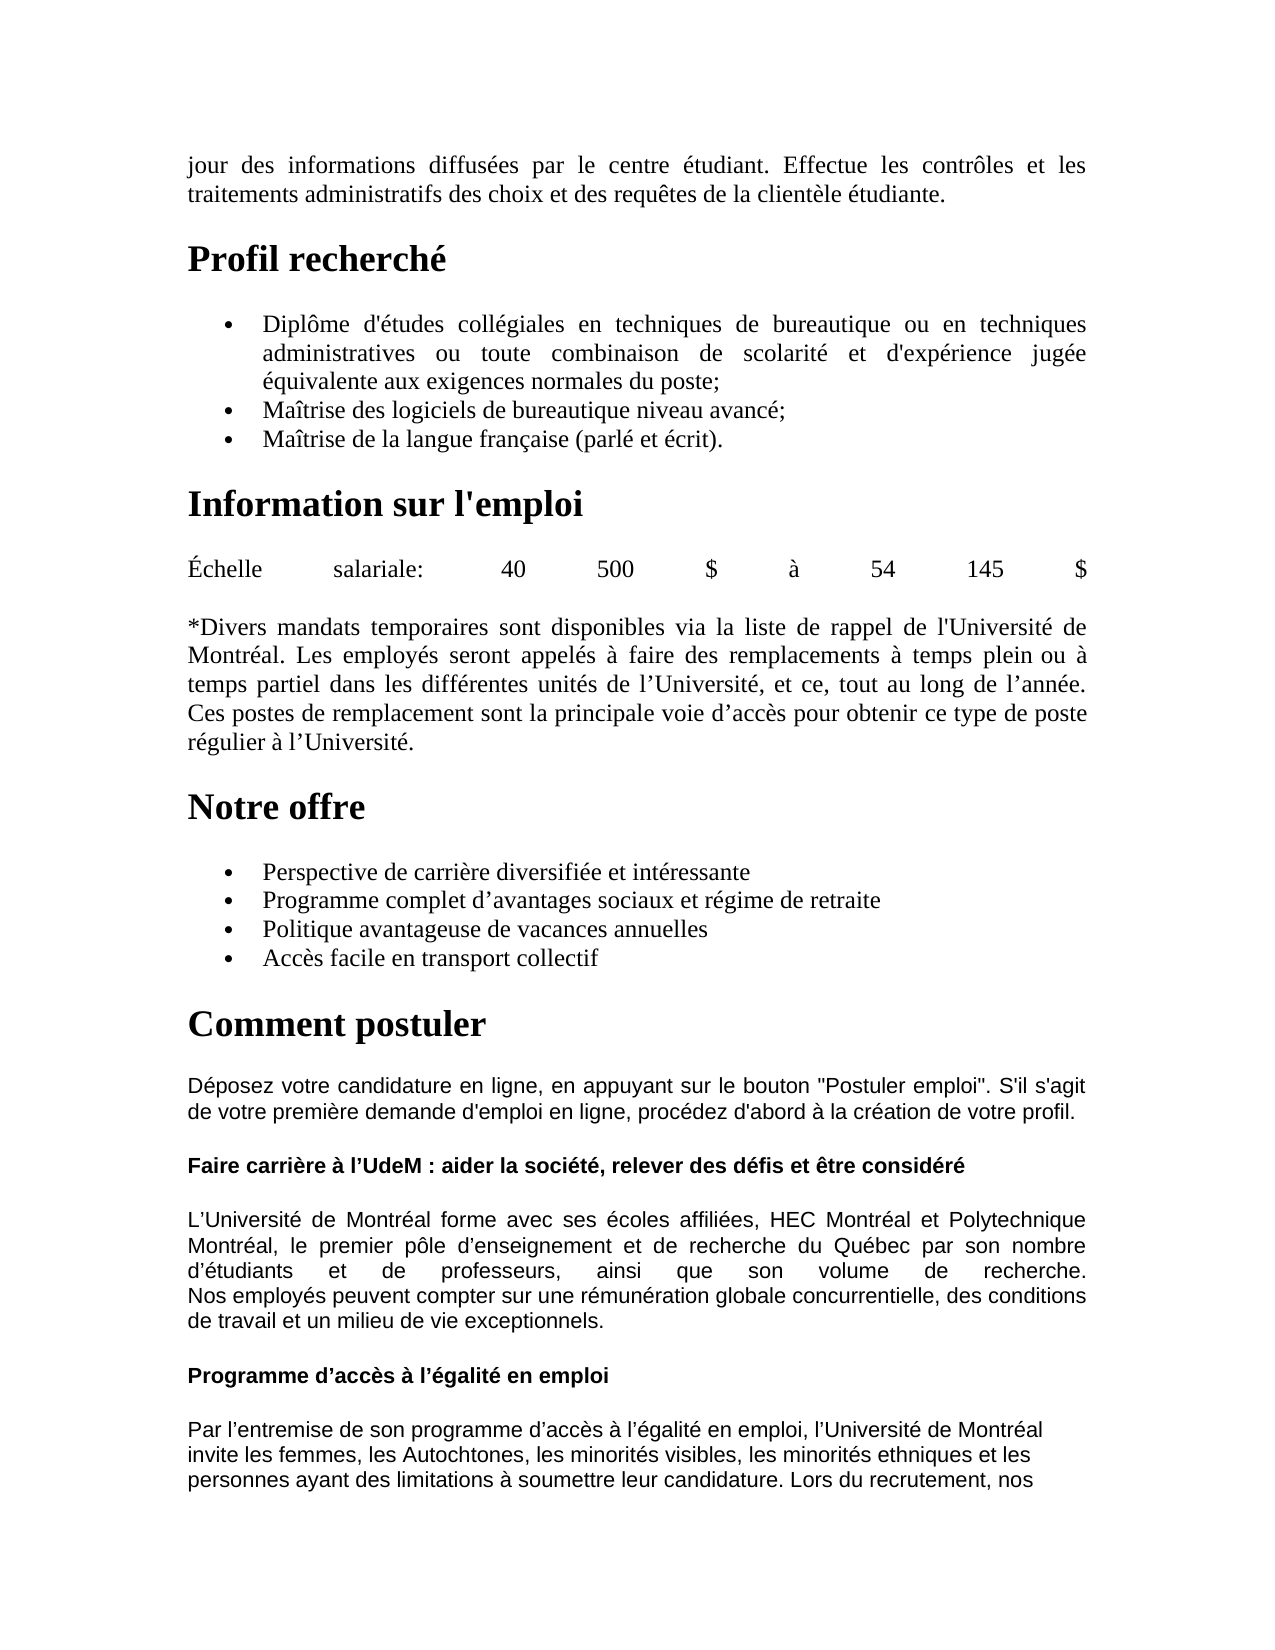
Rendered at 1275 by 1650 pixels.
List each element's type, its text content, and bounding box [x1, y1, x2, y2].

list Maîtrise de la langue française (parlé et écrit). [225, 424, 1087, 453]
text Faire carrière à l’UdeM : aider la société, relever des défis et être considéré [187, 1153, 1087, 1178]
list Politique avantageuse de vacances annuelles [225, 914, 1087, 943]
list Diplôme d'études collégiales en techniques de bureautique ou en techniques administratives ou toute combinaison de scolarité et d'expérience jugée équivalente aux exigences normales du poste; [225, 309, 1087, 395]
list Programme complet d’avantages sociaux et régime de retraite [225, 886, 1087, 914]
text Déposez votre candidature en ligne, en appuyant sur le bouton "Postuler emploi". S'il s'agit de votre première demande d'emploi en ligne, procédez d'abord à la création de votre profil. [187, 1073, 1087, 1124]
text Notre offre [187, 784, 1087, 828]
text Programme d’accès à l’égalité en emploi [187, 1362, 1087, 1388]
list Maîtrise des logiciels de bureautique niveau avancé; [225, 395, 1087, 424]
list Accès facile en transport collectif [225, 943, 1087, 972]
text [187, 1417, 1087, 1492]
text Information sur l'emploi [187, 482, 1087, 525]
text Échelle salariale: 40 500 $ à 54 145 $ *Divers mandats temporaires sont disponibles via la liste de rappel de l'Université de Montréal. Les employés seront appelés à faire des remplacements à temps plein ou à temps partiel dans les différentes unités de l’Université, et ce, tout au long de l’année. Ces postes de remplacement sont la principale voie d’accès pour obtenir ce type de poste régulier à l’Université. [187, 554, 1087, 755]
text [187, 150, 1087, 207]
text Profil recherché [187, 237, 1087, 280]
text Comment postuler [187, 1001, 1087, 1044]
list Perspective de carrière diversifiée et intéressante [225, 857, 1087, 886]
text L’Université de Montréal forme avec ses écoles affiliées, HEC Montréal et Polytechnique Montréal, le premier pôle d’enseignement et de recherche du Québec par son nombre d’étudiants et de professeurs, ainsi que son volume de recherche. Nos employés peuvent compter sur une rémunération globale concurrentielle, des conditions de travail et un milieu de vie exceptionnels. [187, 1207, 1087, 1333]
